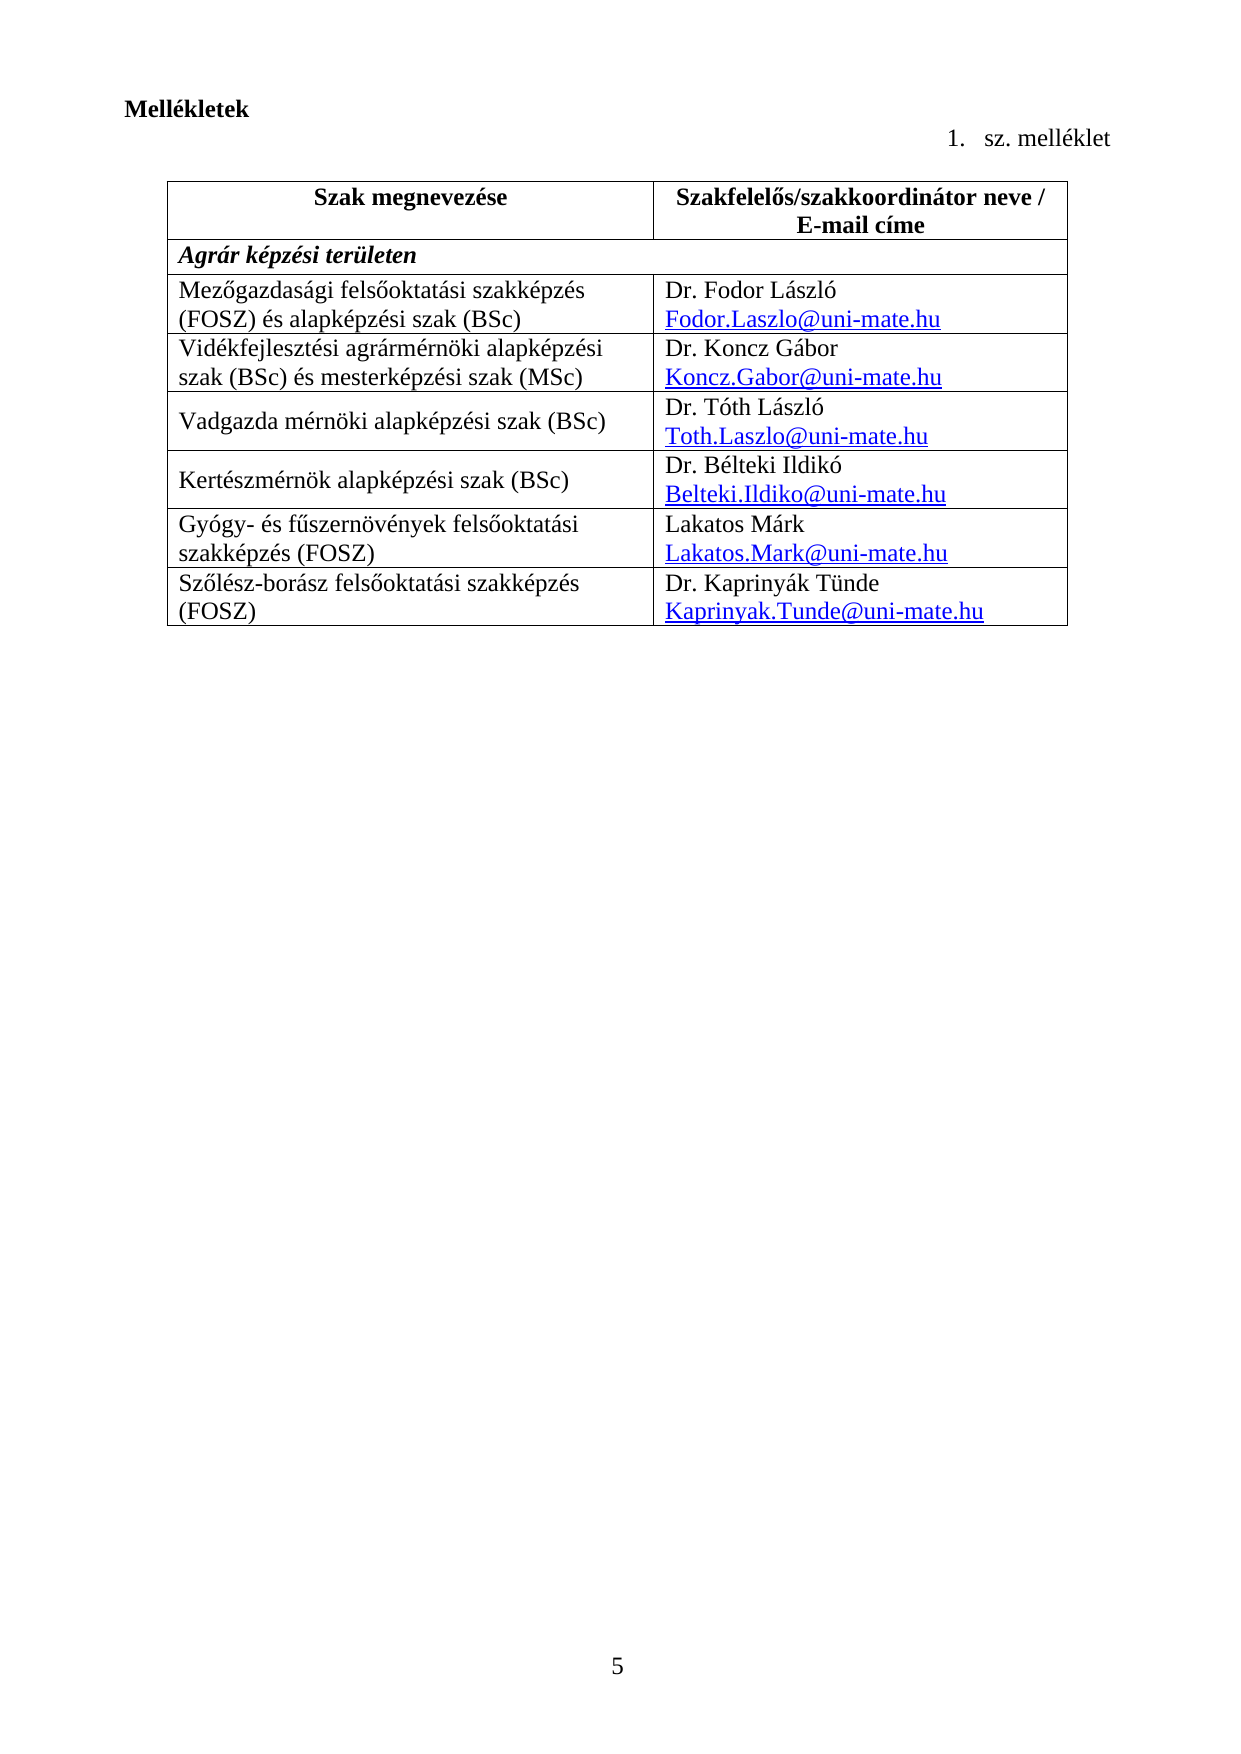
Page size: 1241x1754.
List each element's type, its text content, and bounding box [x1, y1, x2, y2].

table_cell Vidékfejlesztési agrármérnöki alapképzési szak (BSc) és mesterképzési szak (MSc) [168, 334, 653, 391]
table_cell Agrár képzési területen [168, 240, 1067, 274]
table_cell Dr. Bélteki Ildikó Belteki.Ildiko@uni-mate.hu [654, 451, 1067, 508]
table_cell Dr. Koncz Gábor Koncz.Gabor@uni-mate.hu [654, 334, 1067, 391]
list sz. melléklet [237, 123, 1110, 152]
table_header Szak megnevezése [168, 182, 653, 239]
table_cell Kertészmérnök alapképzési szak (BSc) [168, 451, 653, 508]
text Mellékletek [124, 94, 1110, 123]
table_cell Dr. Tóth László Toth.Laszlo@uni-mate.hu [654, 392, 1067, 449]
table_cell Dr. Fodor László Fodor.Laszlo@uni-mate.hu [654, 275, 1067, 332]
table_cell Szőlész-borász felsőoktatási szakképzés (FOSZ) [168, 568, 653, 625]
table_cell Gyógy- és fűszernövények felsőoktatási szakképzés (FOSZ) [168, 509, 653, 567]
table_cell Vadgazda mérnöki alapképzési szak (BSc) [168, 392, 653, 449]
table_cell Mezőgazdasági felsőoktatási szakképzés (FOSZ) és alapképzési szak (BSc) [168, 275, 653, 332]
table_cell Lakatos Márk Lakatos.Mark@uni-mate.hu [654, 509, 1067, 567]
table_cell Dr. Kaprinyák Tünde Kaprinyak.Tunde@uni-mate.hu [654, 568, 1067, 625]
table_header Szakfelelős/szakkoordinátor neve / E-mail címe [654, 182, 1067, 239]
